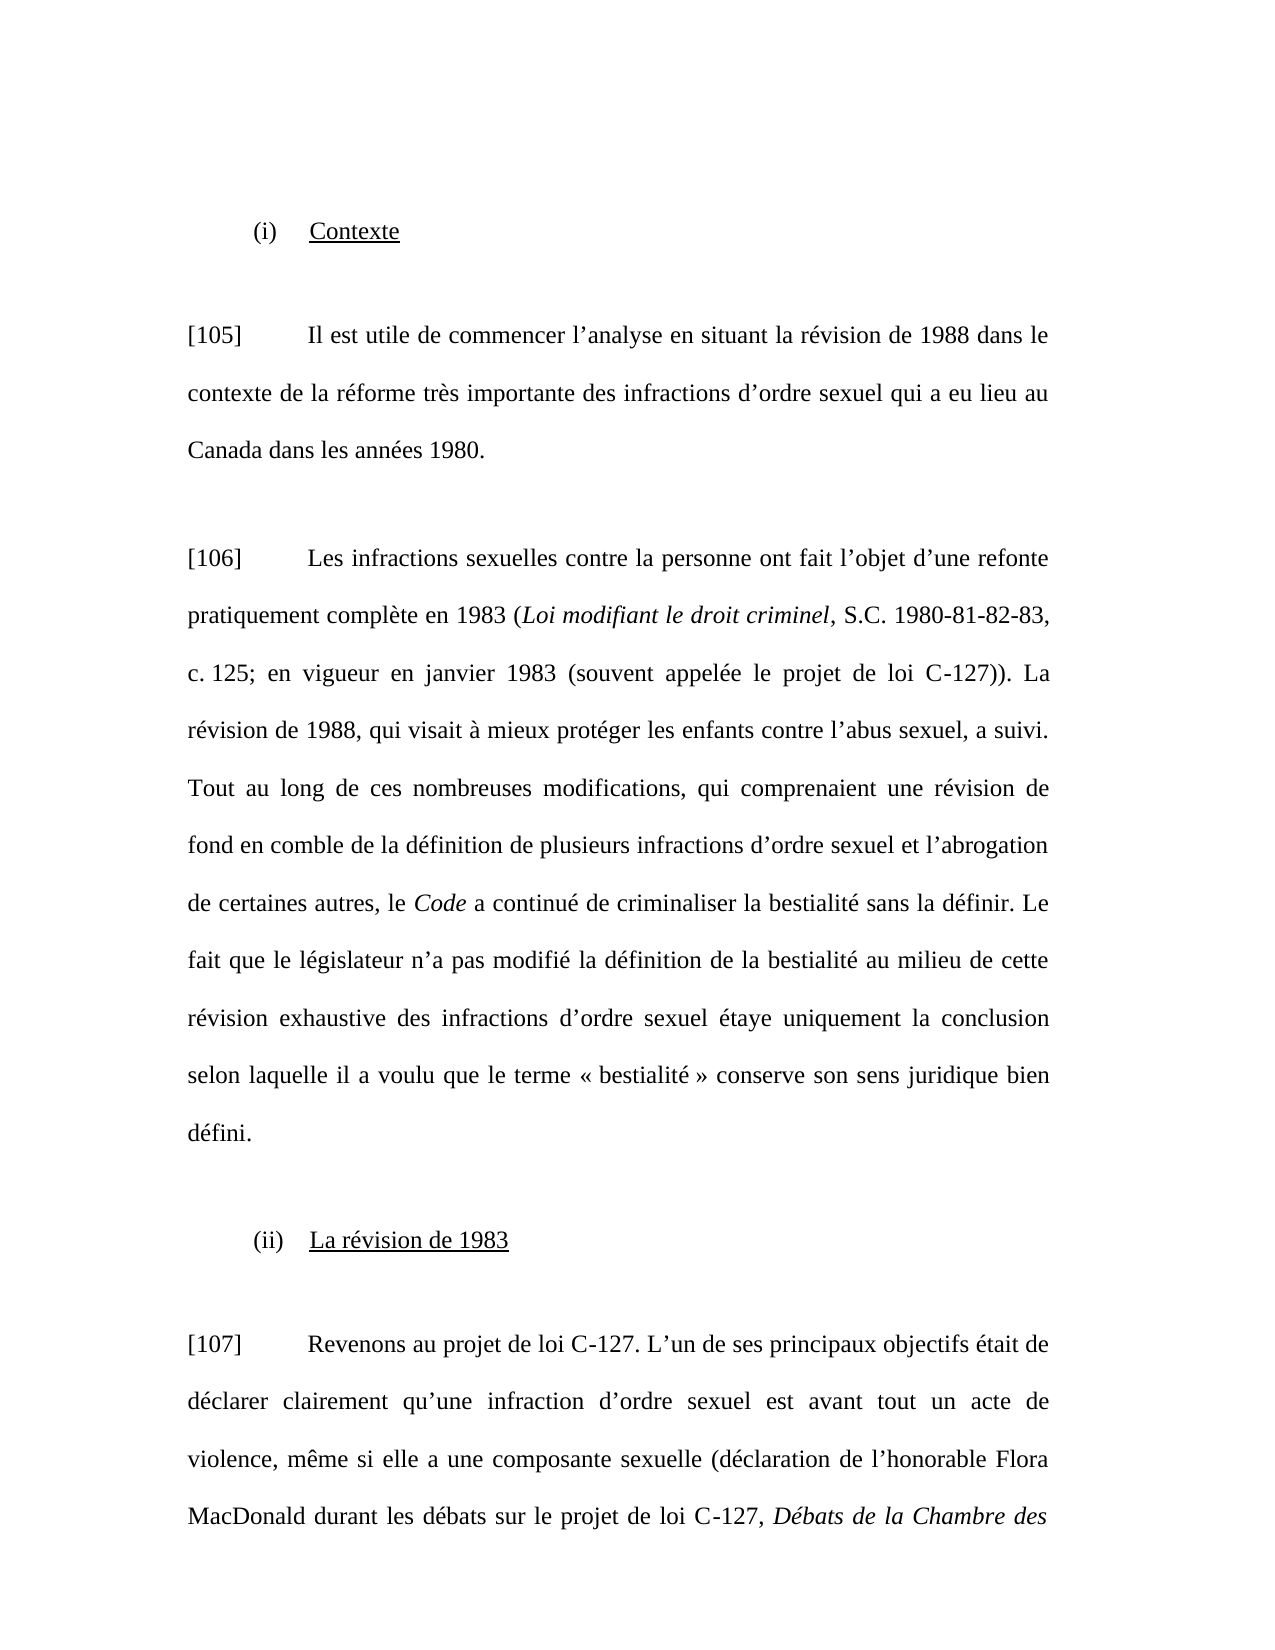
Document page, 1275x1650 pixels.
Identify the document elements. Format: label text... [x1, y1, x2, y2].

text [187, 1329, 1050, 1530]
title La révision de 1983 [253, 1225, 1050, 1254]
title Contexte [253, 216, 1050, 245]
text Les infractions sexuelles contre la personne ont fait l’objet d’une refonte pratiquement complète en 1983 (Loi modifiant le droit criminel, S.C. 1980-81-82-83, c. 125; en vigueur en janvier 1983 (souvent appelée le projet de loi C-127)). La révision de 1988, qui visait à mieux protéger les enfants contre l’abus sexuel, a suivi. Tout au long de ces nombreuses modifications, qui comprenaient une révision de fond en comble de la définition de plusieurs infractions d’ordre sexuel et l’abrogation de certaines autres, le Code a continué de criminaliser la bestialité sans la définir. Le fait que le législateur n’a pas modifié la définition de la bestialité au milieu de cette révision exhaustive des infractions d’ordre sexuel étaye uniquement la conclusion selon laquelle il a voulu que le terme « bestialité » conserve son sens juridique bien défini. [187, 543, 1050, 1146]
text Il est utile de commencer l’analyse en situant la révision de 1988 dans le contexte de la réforme très importante des infractions d’ordre sexuel qui a eu lieu au Canada dans les années 1980. [187, 320, 1050, 464]
